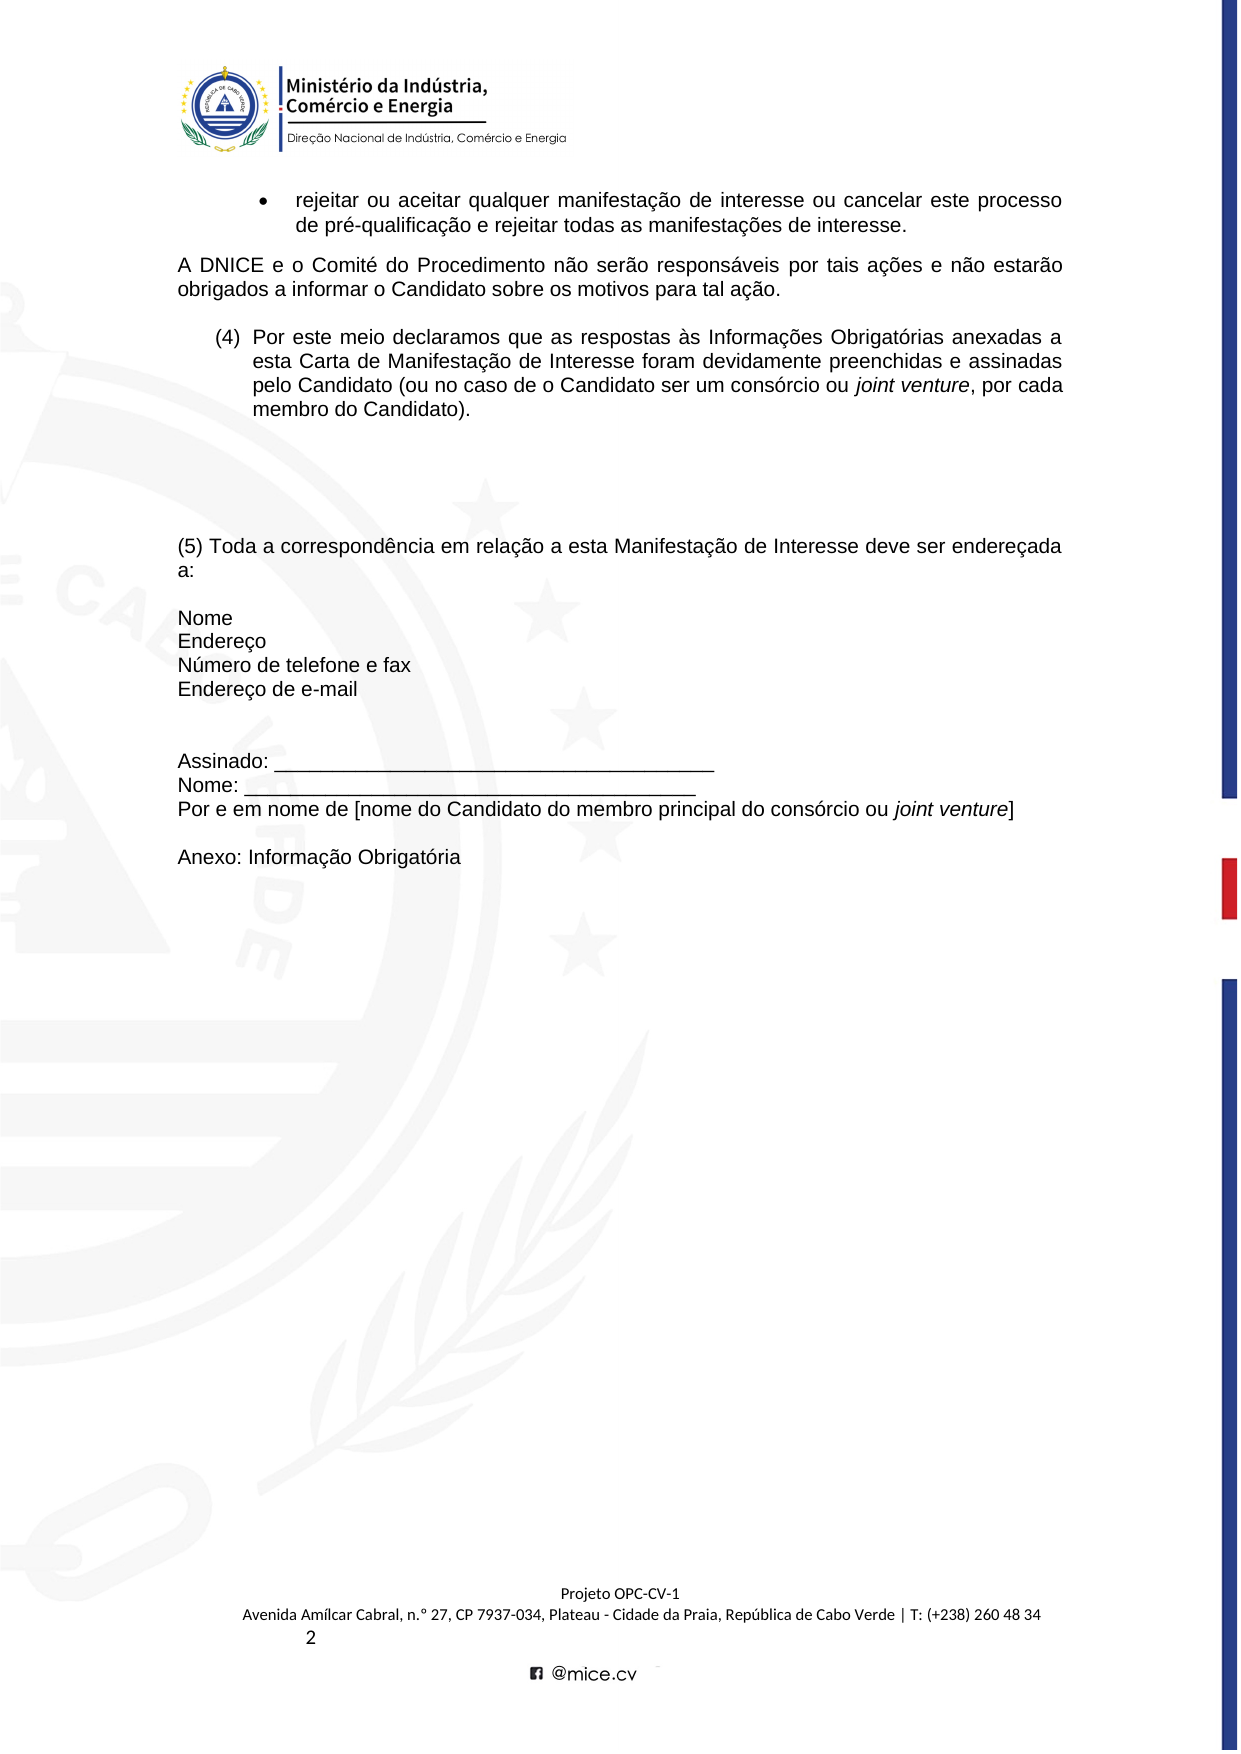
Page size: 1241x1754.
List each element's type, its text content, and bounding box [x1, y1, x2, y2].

text Assinado: ______________________________________ [177, 749, 1063, 773]
text Endereço [177, 629, 1063, 653]
text Nome: _______________________________________ [177, 773, 1063, 797]
text (5) Toda a correspondência em relação a esta Manifestação de Interesse deve ser endereçada a: [177, 533, 1063, 581]
picture [0, 0, 1238, 1750]
text Por e em nome de [nome do Candidato do membro principal do consórcio ou joint venture] [177, 797, 1063, 821]
text Endereço de e-mail [177, 677, 1063, 701]
text Anexo: Informação Obrigatória [177, 845, 1063, 869]
text Número de telefone e fax [177, 653, 1063, 677]
text A DNICE e o Comité do Procedimento não serão responsáveis ​​por tais ações e não estarão obrigados a informar o Candidato sobre os motivos para tal ação. [177, 253, 1063, 301]
list rejeitar ou aceitar qualquer manifestação de interesse ou cancelar este processo de pré-qualificação e rejeitar todas as manifestações de interesse. [258, 187, 1063, 237]
text Nome [177, 605, 1063, 629]
list Por este meio declaramos que as respostas às Informações Obrigatórias anexadas a esta Carta de Manifestação de Interesse foram devidamente preenchidas e assinadas pelo Candidato (ou no caso de o Candidato ser um consórcio ou joint venture, por cada membro do Candidato). [215, 325, 1063, 421]
